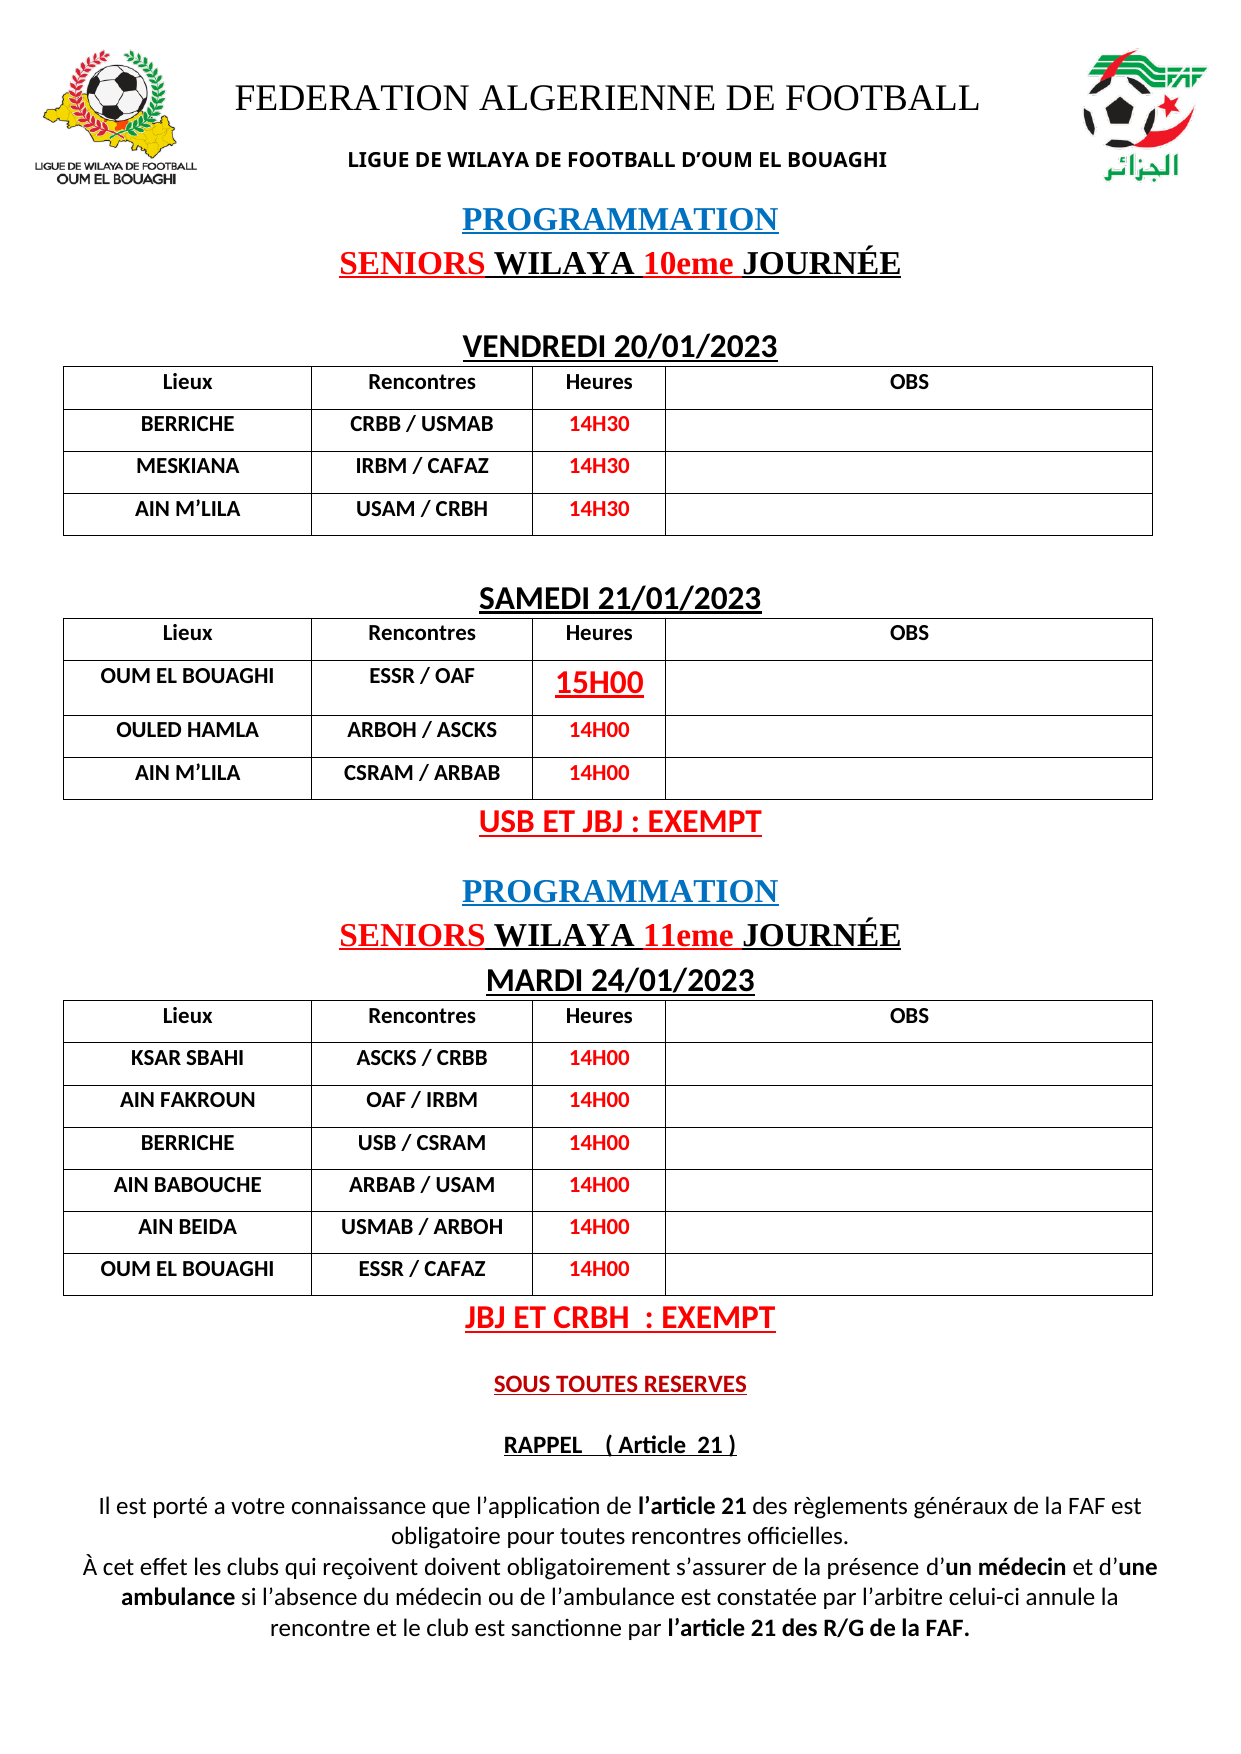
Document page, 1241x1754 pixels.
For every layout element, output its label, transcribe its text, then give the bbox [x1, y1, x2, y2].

text PROGRAMMATION [75, 199, 1165, 237]
table_cell 14H30 [533, 452, 665, 493]
table_cell BERRICHE [64, 410, 311, 451]
text À cet effet les clubs qui reçoivent doivent obligatoirement s’assurer de la présence d’un médecin et d’une ambulance si l’absence du médecin ou de l’ambulance est constatée par l’arbitre celui-ci annule la rencontre et le club est sanctionne par l’article 21 des R/G de la FAF. [75, 1551, 1165, 1642]
table_cell [666, 716, 1152, 757]
text Il est porté a votre connaissance que l’application de l’article 21 des règlements généraux de la FAF est obligatoire pour toutes rencontres officielles. [75, 1490, 1165, 1551]
table_header Heures [533, 367, 665, 408]
table_cell OULED HAMLA [64, 716, 311, 757]
table_cell 14H00 [533, 716, 665, 757]
text USB ET JBJ : EXEMPT [75, 800, 1165, 841]
table_cell IRBM / CAFAZ [312, 452, 532, 493]
picture [1075, 36, 1211, 189]
table_cell OAF / IRBM [312, 1086, 532, 1127]
table_cell 14H00 [533, 1212, 665, 1253]
table_cell ASCKS / CRBB [312, 1043, 532, 1084]
table_header Lieux [64, 619, 311, 660]
table_header Lieux [64, 1001, 311, 1042]
table_cell ESSR / OAF [312, 661, 532, 714]
table_cell [666, 410, 1152, 451]
table_cell AIN BABOUCHE [64, 1170, 311, 1211]
table_cell [666, 1212, 1152, 1253]
table_cell 14H30 [533, 494, 665, 535]
table_header Heures [533, 619, 665, 660]
table_header Rencontres [312, 619, 532, 660]
table_cell 15H00 [533, 661, 665, 714]
text SAMEDI 21/01/2023 [75, 577, 1165, 617]
table_cell ESSR / CAFAZ [312, 1254, 532, 1295]
text JBJ ET CRBH : EXEMPT [75, 1296, 1165, 1337]
table_header OBS [666, 1001, 1152, 1042]
table_cell AIN FAKROUN [64, 1086, 311, 1127]
table_cell ARBAB / USAM [312, 1170, 532, 1211]
table_cell CRBB / USMAB [312, 410, 532, 451]
text MARDI 24/01/2023 [75, 959, 1165, 1000]
table_cell AIN BEIDA [64, 1212, 311, 1253]
table_cell [666, 758, 1152, 799]
text SENIORS WILAYA 10eme JOURNÉE [75, 243, 1165, 281]
table_cell AIN M’LILA [64, 758, 311, 799]
table_cell [666, 1086, 1152, 1127]
table_cell 14H00 [533, 1128, 665, 1169]
table_cell [666, 1128, 1152, 1169]
table_header Lieux [64, 367, 311, 408]
table_cell BERRICHE [64, 1128, 311, 1169]
text SENIORS WILAYA 11eme JOURNÉE [75, 915, 1165, 954]
table_cell OUM EL BOUAGHI [64, 661, 311, 714]
table_cell [666, 1254, 1152, 1295]
table_cell MESKIANA [64, 452, 311, 493]
table_cell 14H00 [533, 1086, 665, 1127]
table_cell [666, 1043, 1152, 1084]
table_cell [666, 1170, 1152, 1211]
text FEDERATION ALGERIENNE DE FOOTBALL [75, 75, 1075, 118]
table_cell 14H00 [533, 1043, 665, 1084]
table_cell OUM EL BOUAGHI [64, 1254, 311, 1295]
text VENDREDI 20/01/2023 [75, 326, 1165, 366]
table_cell [666, 494, 1152, 535]
table_cell 14H00 [533, 758, 665, 799]
text PROGRAMMATION [75, 871, 1165, 909]
table_cell USB / CSRAM [312, 1128, 532, 1169]
table_cell CSRAM / ARBAB [312, 758, 532, 799]
table_cell 14H30 [533, 410, 665, 451]
table_header OBS [666, 367, 1152, 408]
table_cell USAM / CRBH [312, 494, 532, 535]
text RAPPEL ( Article 21 ) [75, 1429, 1165, 1459]
picture [32, 45, 200, 189]
text LIGUE DE WILAYA DE FOOTBALL D’OUM EL BOUAGHI [75, 145, 1075, 174]
table_header Rencontres [312, 367, 532, 408]
table_cell USMAB / ARBOH [312, 1212, 532, 1253]
table_cell AIN M’LILA [64, 494, 311, 535]
table_cell 14H00 [533, 1170, 665, 1211]
table_cell 14H00 [533, 1254, 665, 1295]
table_cell [666, 661, 1152, 714]
table_cell [666, 452, 1152, 493]
table_cell ARBOH / ASCKS [312, 716, 532, 757]
table_header OBS [666, 619, 1152, 660]
table_cell KSAR SBAHI [64, 1043, 311, 1084]
text SOUS TOUTES RESERVES [75, 1368, 1165, 1398]
table_header Rencontres [312, 1001, 532, 1042]
table_header Heures [533, 1001, 665, 1042]
